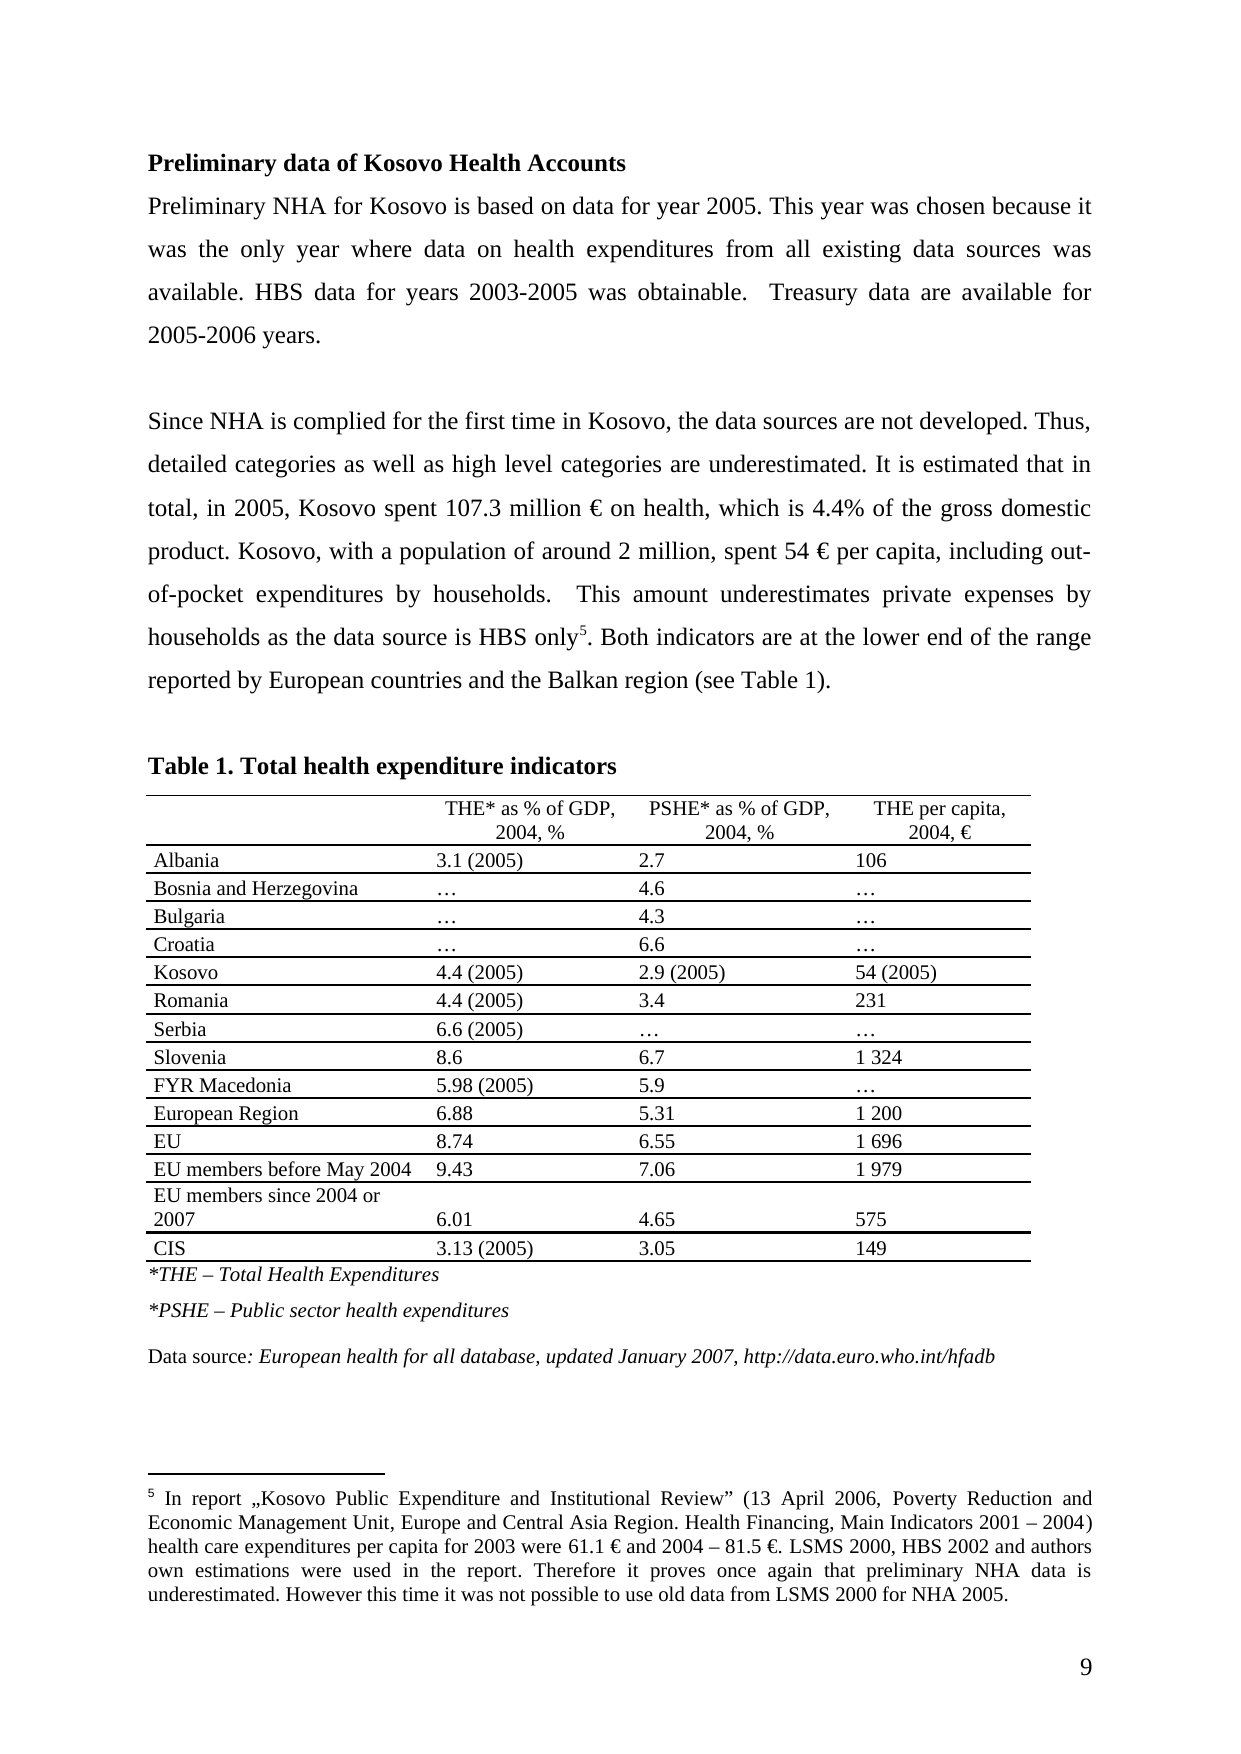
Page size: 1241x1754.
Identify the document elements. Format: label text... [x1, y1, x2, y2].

table_cell … [848, 1015, 1031, 1041]
table_cell 6.6 [631, 930, 848, 956]
table_cell [146, 902, 429, 928]
table_cell European Region [146, 1099, 429, 1125]
text *THE – Total Health Expenditures [148, 1262, 1093, 1286]
table_cell 3.4 [631, 986, 848, 1012]
table_cell 4.4 (2005) [429, 958, 631, 984]
table_cell EU members since 2004 or 2007 [146, 1183, 429, 1231]
table_cell [146, 1015, 429, 1041]
table_cell [146, 846, 429, 872]
table_cell 1 696 [848, 1127, 1031, 1153]
table_cell 3.1 (2005) [429, 846, 631, 872]
table_cell 1 979 [848, 1155, 1031, 1181]
table_cell 5.31 [631, 1099, 848, 1125]
table_cell … [848, 902, 1031, 928]
table_cell 54 (2005) [848, 958, 1031, 984]
table_cell 8.6 [429, 1043, 631, 1069]
table_cell [146, 1043, 429, 1069]
table_cell 3.13 (2005) [429, 1234, 631, 1259]
table_cell 8.74 [429, 1127, 631, 1153]
table_cell 1 200 [848, 1099, 1031, 1125]
text Data source: European health for all database, updated January 2007, http://data.euro.who.int/hfadb-DB) [148, 1334, 1093, 1369]
table_header PSHE* as % of GDP, 2004, % [631, 796, 848, 844]
table_cell 4.4 (2005) [429, 986, 631, 1012]
text *PSHE – Public sector health expenditures [148, 1298, 1093, 1322]
table_cell 231 [848, 986, 1031, 1012]
table_cell 3.05 [631, 1234, 848, 1259]
table_cell 9.43 [429, 1155, 631, 1181]
table_cell 1 324 [848, 1043, 1031, 1069]
table_cell … [848, 874, 1031, 900]
table_header THE per capita, 2004, € [848, 796, 1031, 844]
table_cell EU members before May 2004 [146, 1155, 429, 1181]
table_cell … [429, 930, 631, 956]
table_header THE* as % of GDP, 2004, % [429, 796, 631, 844]
table_cell … [429, 874, 631, 900]
table_cell 4.65 [631, 1183, 848, 1231]
table_cell … [848, 1071, 1031, 1097]
table_cell 6.88 [429, 1099, 631, 1125]
table_cell [146, 874, 429, 900]
text Table 1. Total health expenditure indicators [148, 751, 1093, 780]
table_cell 5.98 (2005) [429, 1071, 631, 1097]
table_cell CIS [146, 1234, 429, 1259]
table_cell EU [146, 1127, 429, 1153]
table_cell 6.01 [429, 1183, 631, 1231]
table_cell … [429, 902, 631, 928]
table_cell Kosovo [146, 958, 429, 984]
table_cell 149 [848, 1234, 1031, 1259]
table_header [146, 796, 429, 844]
table_cell 4.6 [631, 874, 848, 900]
table_cell 575 [848, 1183, 1031, 1231]
table_cell 6.7 [631, 1043, 848, 1069]
table_cell 5.9 [631, 1071, 848, 1097]
table_cell 106 [848, 846, 1031, 872]
table_cell [146, 986, 429, 1012]
table_cell 7.06 [631, 1155, 848, 1181]
table_cell FYR [146, 1071, 429, 1097]
table_cell [146, 930, 429, 956]
text Preliminary NHA for Kosovo is based on data for year 2005. This year was chosen because it was the only year where data on health expenditures from all existing data sources was available. HBS data for years 2003-2005 was obtainable. Treasury data are available for 2005-2006 years. [148, 191, 1093, 349]
table_cell 2.9 (2005) [631, 958, 848, 984]
table_cell 6.6 (2005) [429, 1015, 631, 1041]
table_cell … [631, 1015, 848, 1041]
table_cell 4.3 [631, 902, 848, 928]
table_cell 6.55 [631, 1127, 848, 1153]
subtitle Preliminary data of Kosovo Health Accounts [148, 148, 1093, 176]
table_cell 2.7 [631, 846, 848, 872]
table_cell … [848, 930, 1031, 956]
text Since NHA is complied for the first time in Kosovo, the data sources are not developed. Thus, detailed categories as well as high level categories are underestimated. It is estimated that in total, in 2005, Kosovo spent 107.3 million € on health, which is 4.4% of the gross domestic product. Kosovo, with a population of around 2 million, spent 54 € per capita, including out-of-pocket expenditures by households. This amount underestimates private expenses by households as the data source is HBS only. Both indicators are at the lower end of the range reported by European countries and the Balkan region (see Table 1). [148, 406, 1093, 694]
